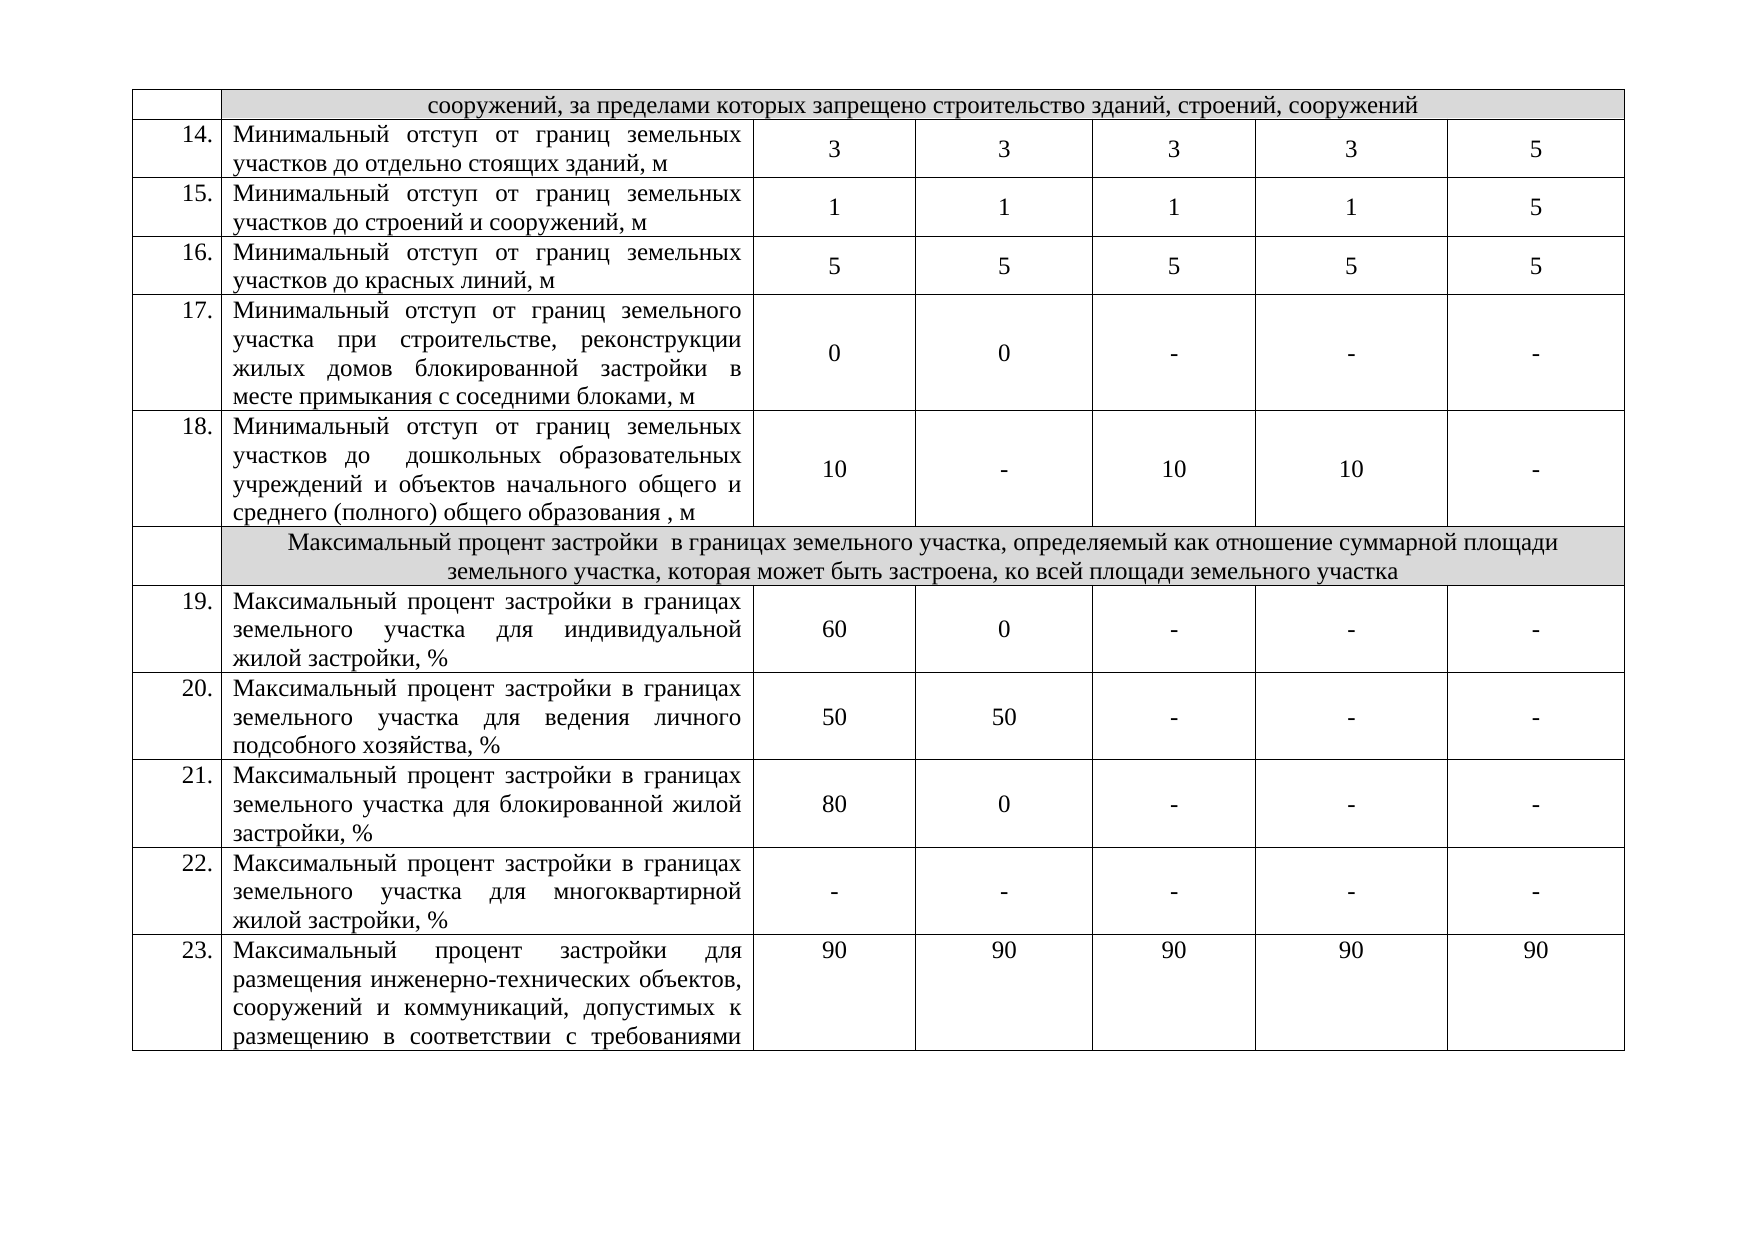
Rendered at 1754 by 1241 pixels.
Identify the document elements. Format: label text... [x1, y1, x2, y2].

table_cell Минимальный отступ от границ земельных участков до отдельно стоящих зданий, м [222, 120, 753, 177]
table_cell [222, 935, 753, 1050]
table_cell - [1448, 586, 1624, 672]
table_cell [133, 760, 221, 847]
table_cell 5 [1448, 237, 1624, 294]
table_cell 90 [1256, 935, 1447, 1050]
table_cell - [916, 848, 1092, 934]
table_cell 50 [916, 673, 1092, 759]
table_cell Максимальный процент застройки в границах земельного участка для ведения личного подсобного хозяйства, % [222, 673, 753, 759]
table_cell 10 [754, 411, 915, 526]
table_cell [133, 411, 221, 526]
table_cell - [1448, 848, 1624, 934]
table_cell 5 [1093, 237, 1255, 294]
table_cell - [1448, 411, 1624, 526]
table_cell 10 [1093, 411, 1255, 526]
table_cell - [1093, 673, 1255, 759]
table_cell 5 [754, 237, 915, 294]
table_cell - [1448, 673, 1624, 759]
table_cell [133, 586, 221, 672]
table_cell - [916, 411, 1092, 526]
table_cell [133, 237, 221, 294]
table_cell 1 [1256, 178, 1447, 236]
table_cell Максимальный процент застройки в границах земельного участка, определяемый как отношение суммарной площади земельного участка, которая может быть застроена, ко всей площади земельного участка [222, 527, 1624, 585]
table_cell 0 [916, 760, 1092, 847]
table_cell 5 [1256, 237, 1447, 294]
table_cell 90 [916, 935, 1092, 1050]
table_cell - [1256, 673, 1447, 759]
table_cell - [1448, 295, 1624, 410]
table_cell 0 [916, 295, 1092, 410]
table_cell Максимальный процент застройки в границах земельного участка для многоквартирной жилой застройки, % [222, 848, 753, 934]
table_cell [133, 120, 221, 177]
table_cell [133, 527, 221, 585]
table_cell - [1448, 760, 1624, 847]
table_cell - [1256, 848, 1447, 934]
table_cell [133, 673, 221, 759]
table_cell - [754, 848, 915, 934]
table_cell Максимальный процент застройки в границах земельного участка для блокированной жилой застройки, % [222, 760, 753, 847]
table_cell 90 [754, 935, 915, 1050]
table_cell Минимальный отступ от границ земельного участка при строительстве, реконструкции жилых домов блокированной застройки в месте примыкания с соседними блоками, м [222, 295, 753, 410]
table_cell - [1093, 295, 1255, 410]
table_cell - [1256, 295, 1447, 410]
table_cell 0 [754, 295, 915, 410]
table_cell 3 [1256, 120, 1447, 177]
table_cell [222, 90, 1624, 118]
table_cell - [1256, 760, 1447, 847]
table_cell 1 [754, 178, 915, 236]
table_cell 5 [1448, 120, 1624, 177]
table_cell - [1093, 848, 1255, 934]
table_cell - [1093, 760, 1255, 847]
table_cell Максимальный процент застройки в границах земельного участка для индивидуальной жилой застройки, % [222, 586, 753, 672]
table_cell 1 [916, 178, 1092, 236]
table_cell 0 [916, 586, 1092, 672]
table_cell 3 [754, 120, 915, 177]
table_cell 80 [754, 760, 915, 847]
table_cell Минимальный отступ от границ земельных участков до дошкольных образовательных учреждений и объектов начального общего и среднего (полного) общего образования , м [222, 411, 753, 526]
table_cell 50 [754, 673, 915, 759]
table_cell 10 [1256, 411, 1447, 526]
table_cell 90 [1093, 935, 1255, 1050]
table_cell Минимальный отступ от границ земельных участков до строений и сооружений, м [222, 178, 753, 236]
table_cell [133, 90, 221, 118]
table_cell Минимальный отступ от границ земельных участков до красных линий, м [222, 237, 753, 294]
table_cell 5 [1448, 178, 1624, 236]
table_cell 1 [1093, 178, 1255, 236]
table_cell [133, 848, 221, 934]
table_cell - [1256, 586, 1447, 672]
table_cell [133, 295, 221, 410]
table_cell [133, 935, 221, 1050]
table_cell 5 [916, 237, 1092, 294]
table_cell [133, 178, 221, 236]
table_cell 3 [1093, 120, 1255, 177]
table_cell 90 [1448, 935, 1624, 1050]
table_cell 3 [916, 120, 1092, 177]
table_cell 60 [754, 586, 915, 672]
table_cell - [1093, 586, 1255, 672]
